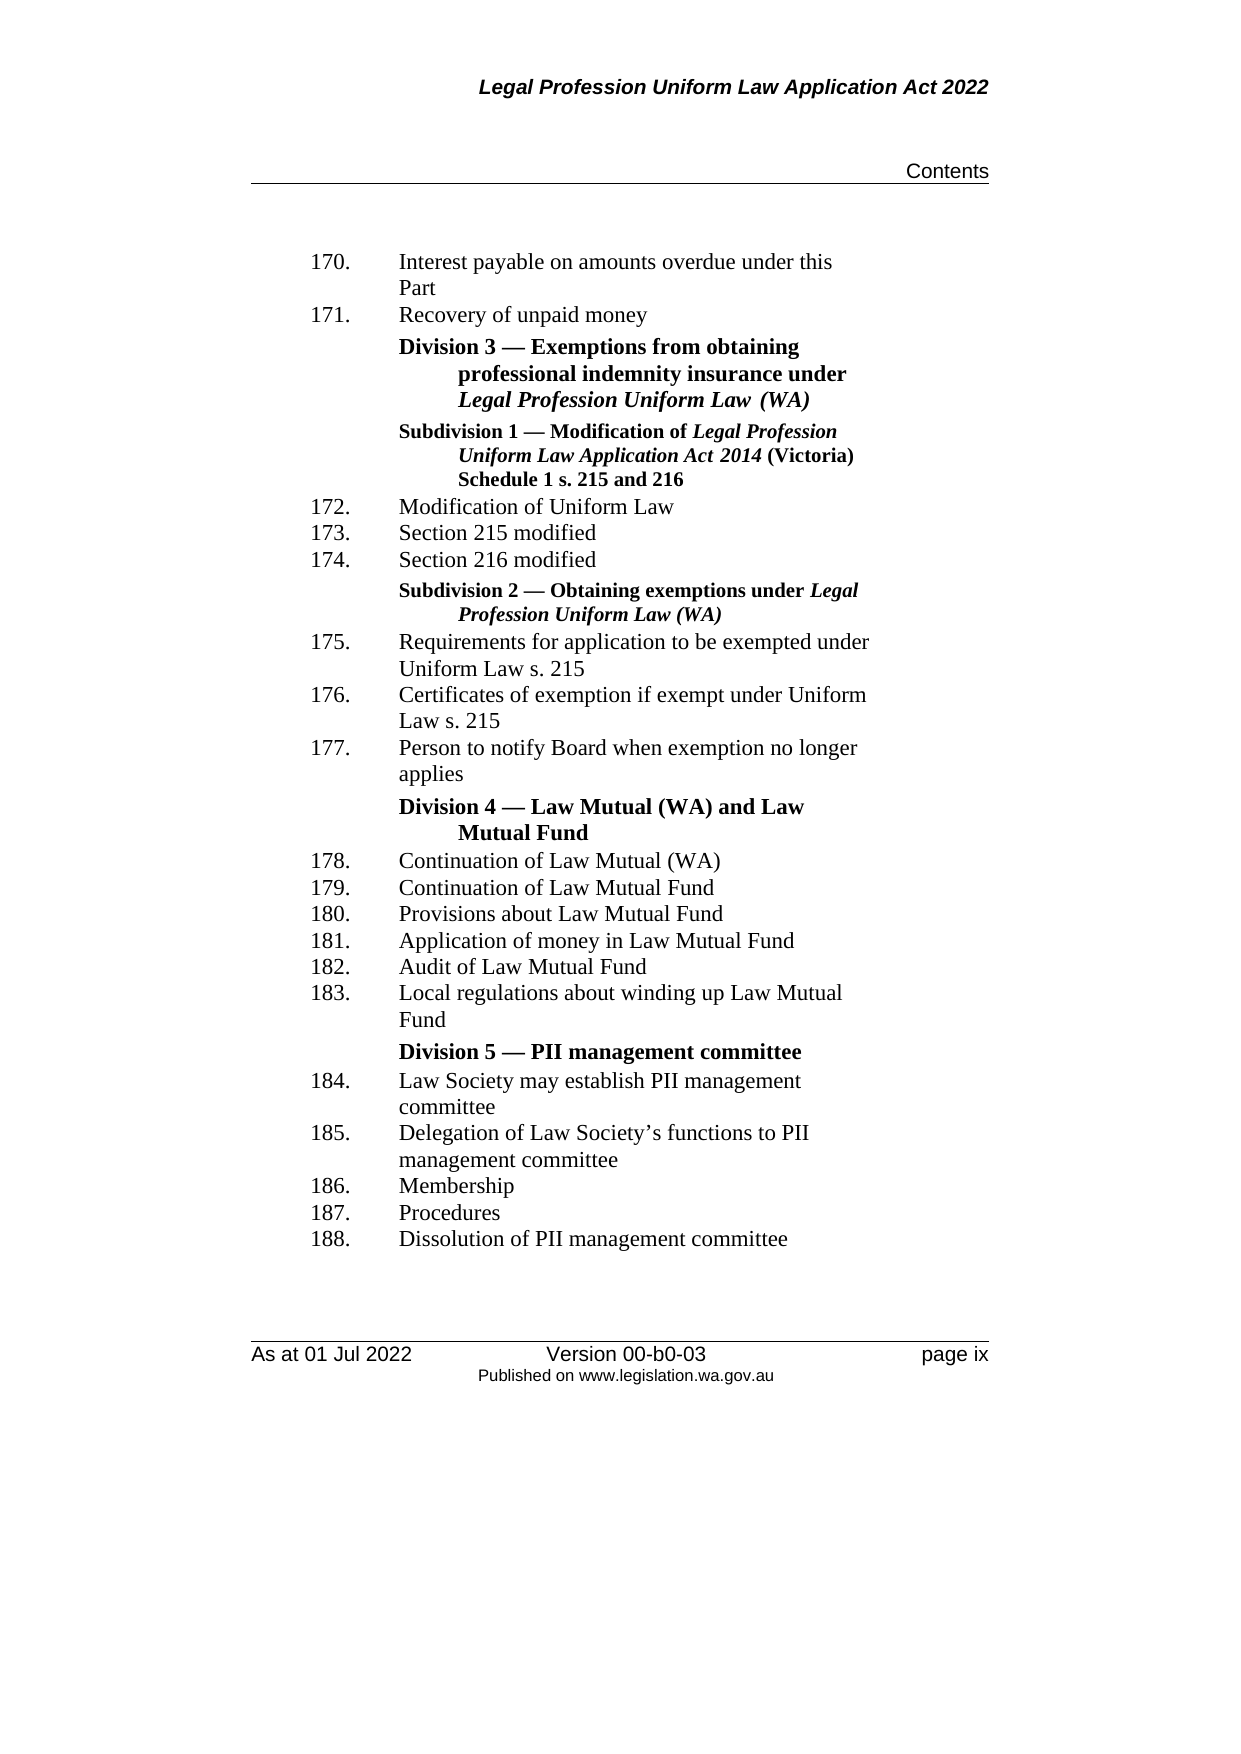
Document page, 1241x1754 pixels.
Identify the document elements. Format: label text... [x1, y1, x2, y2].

text Subdivision 2 — Obtaining exemptions under Legal Profession Uniform Law (WA) [399, 578, 871, 626]
text 177. Person to notify Board when exemption no longer applies 95 [310, 734, 871, 787]
text 170. Interest payable on amounts overdue under this Part 91 [310, 248, 871, 301]
text Division 4 — Law Mutual (WA) and Law Mutual Fund [399, 793, 871, 846]
text 173. Section 215 modified 92 [310, 519, 871, 546]
text 185. Delegation of Law Society’s functions to PII management committee 98 [310, 1119, 871, 1172]
text 181. Application of money in Law Mutual Fund 96 [310, 927, 871, 953]
text 184. Law Society may establish PII management committee 97 [310, 1067, 871, 1119]
text 182. Audit of Law Mutual Fund 97 [310, 953, 871, 979]
text Division 5 — PII management committee [399, 1038, 871, 1065]
text 188. Dissolution of PII management committee 99 [310, 1225, 871, 1251]
text 179. Continuation of Law Mutual Fund 96 [310, 874, 871, 900]
text 178. Continuation of Law Mutual (WA) 96 [310, 848, 871, 874]
text 180. Provisions about Law Mutual Fund 96 [310, 900, 871, 927]
text 186. Membership 98 [310, 1172, 871, 1198]
text 183. Local regulations about winding up Law Mutual Fund 97 [310, 979, 871, 1032]
text 187. Procedures 99 [310, 1198, 871, 1225]
text 176. Certificates of exemption if exempt under Uniform Law s. 215 94 [310, 681, 871, 734]
text 172. Modification of Uniform Law 92 [310, 493, 871, 519]
text 171. Recovery of unpaid money 92 [310, 301, 871, 327]
text 175. Requirements for application to be exempted under Uniform Law s. 215 93 [310, 628, 871, 681]
text Division 3 — Exemptions from obtaining professional indemnity insurance under Legal Profession Uniform Law (WA) [399, 333, 871, 412]
text 174. Section 216 modified 93 [310, 546, 871, 572]
text Subdivision 1 — Modification of Legal Profession Uniform Law Application Act 2014 (Victoria) Schedule 1 s. 215 and 216 [399, 419, 871, 491]
